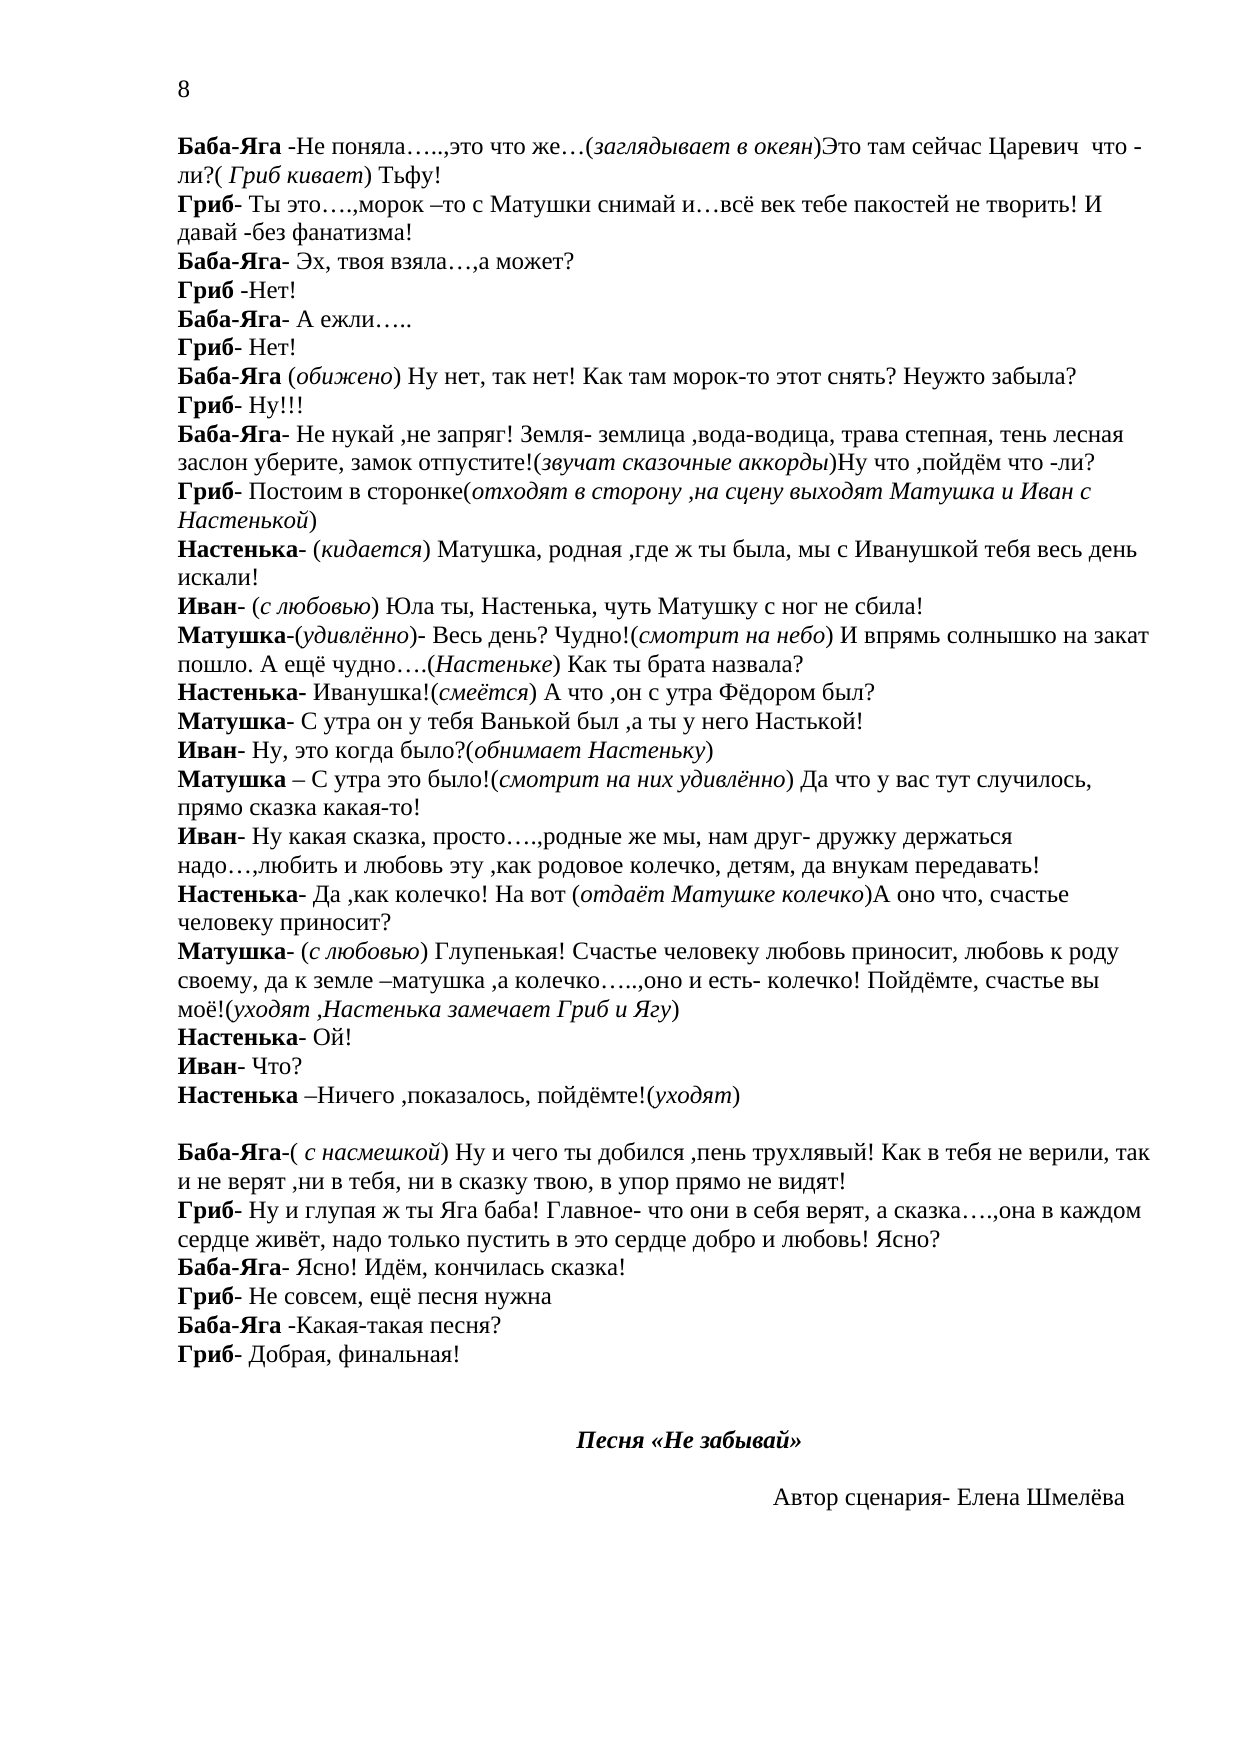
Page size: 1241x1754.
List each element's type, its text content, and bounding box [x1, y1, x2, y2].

text Матушка – С утра это было!(смотрит на них удивлённо) Да что у вас тут случилось, прямо сказка какая-то! [177, 764, 1152, 821]
text Баба-Яга -Не поняла…..,это что же…(заглядывает в океян)Это там сейчас Царевич что -ли?( Гриб кивает) Тьфу! [177, 131, 1152, 189]
text Гриб- Добрая, финальная! [177, 1339, 1152, 1367]
text Иван- Ну какая сказка, просто….,родные же мы, нам друг- дружку держаться надо…,любить и любовь эту ,как родовое колечко, детям, да внукам передавать! [177, 821, 1152, 879]
text Настенька- Да ,как колечко! На вот (отдаёт Матушке колечко)А оно что, счастье человеку приносит? [177, 879, 1152, 936]
text Баба-Яга- Эх, твоя взяла…,а может? [177, 246, 1152, 275]
text Гриб- Нет! [177, 332, 1152, 361]
text Настенька- Ой! [177, 1022, 1152, 1051]
text Иван- (с любовью) Юла ты, Настенька, чуть Матушку с ног не сбила! [177, 591, 1152, 620]
text Гриб- Не совсем, ещё песня нужна [177, 1281, 1152, 1310]
text Матушка-(удивлённо)- Весь день? Чудно!(смотрит на небо) И впрямь солнышко на закат пошло. А ещё чудно….(Настеньке) Как ты брата назвала? [177, 620, 1152, 677]
text Баба-Яга -Какая-такая песня? [177, 1310, 1152, 1339]
text Иван- Что? [177, 1051, 1152, 1080]
text Гриб- Ну и глупая ж ты Яга баба! Главное- что они в себя верят, а сказка….,она в каждом сердце живёт, надо только пустить в это сердце добро и любовь! Ясно? [177, 1195, 1152, 1252]
text Иван- Ну, это когда было?(обнимает Настеньку) [177, 735, 1152, 764]
text Настенька- (кидается) Матушка, родная ,где ж ты была, мы с Иванушкой тебя весь день искали! [177, 534, 1152, 591]
text Баба-Яга (обижено) Ну нет, так нет! Как там морок-то этот снять? Неужто забыла? [177, 361, 1152, 390]
text Гриб- Ну!!! [177, 390, 1152, 419]
text Баба-Яга- А ежли….. [177, 304, 1152, 332]
text Матушка- С утра он у тебя Ванькой был ,а ты у него Настькой! [177, 706, 1152, 735]
text Баба-Яга- Не нукай ,не запряг! Земля- землица ,вода-водица, трава степная, тень лесная заслон уберите, замок отпустите!(звучат сказочные аккорды)Ну что ,пойдём что -ли? [177, 419, 1152, 476]
text Баба-Яга- Ясно! Идём, кончилась сказка! [177, 1252, 1152, 1281]
text Гриб -Нет! [177, 275, 1152, 304]
text Настенька- Иванушка!(смеётся) А что ,он с утра Фёдором был? [177, 677, 1152, 706]
text Настенька –Ничего ,показалось, пойдёмте!(уходят) [177, 1080, 1152, 1109]
text Матушка- (с любовью) Глупенькая! Счастье человеку любовь приносит, любовь к роду своему, да к земле –матушка ,а колечко…..,оно и есть- колечко! Пойдёмте, счастье вы моё!(уходят ,Настенька замечает Гриб и Ягу) [177, 936, 1152, 1022]
text Баба-Яга-( с насмешкой) Ну и чего ты добился ,пень трухлявый! Как в тебя не верили, так и не верят ,ни в тебя, ни в сказку твою, в упор прямо не видят! [177, 1137, 1152, 1195]
text Песня «Не забывай» [177, 1425, 1152, 1454]
text Гриб- Постоим в сторонке(отходят в сторону ,на сцену выходят Матушка и Иван с Настенькой) [177, 476, 1152, 534]
text Автор сценария- Елена Шмелёва [177, 1482, 1152, 1511]
text Гриб- Ты это….,морок –то с Матушки снимай и…всё век тебе пакостей не творить! И давай -без фанатизма! [177, 189, 1152, 246]
